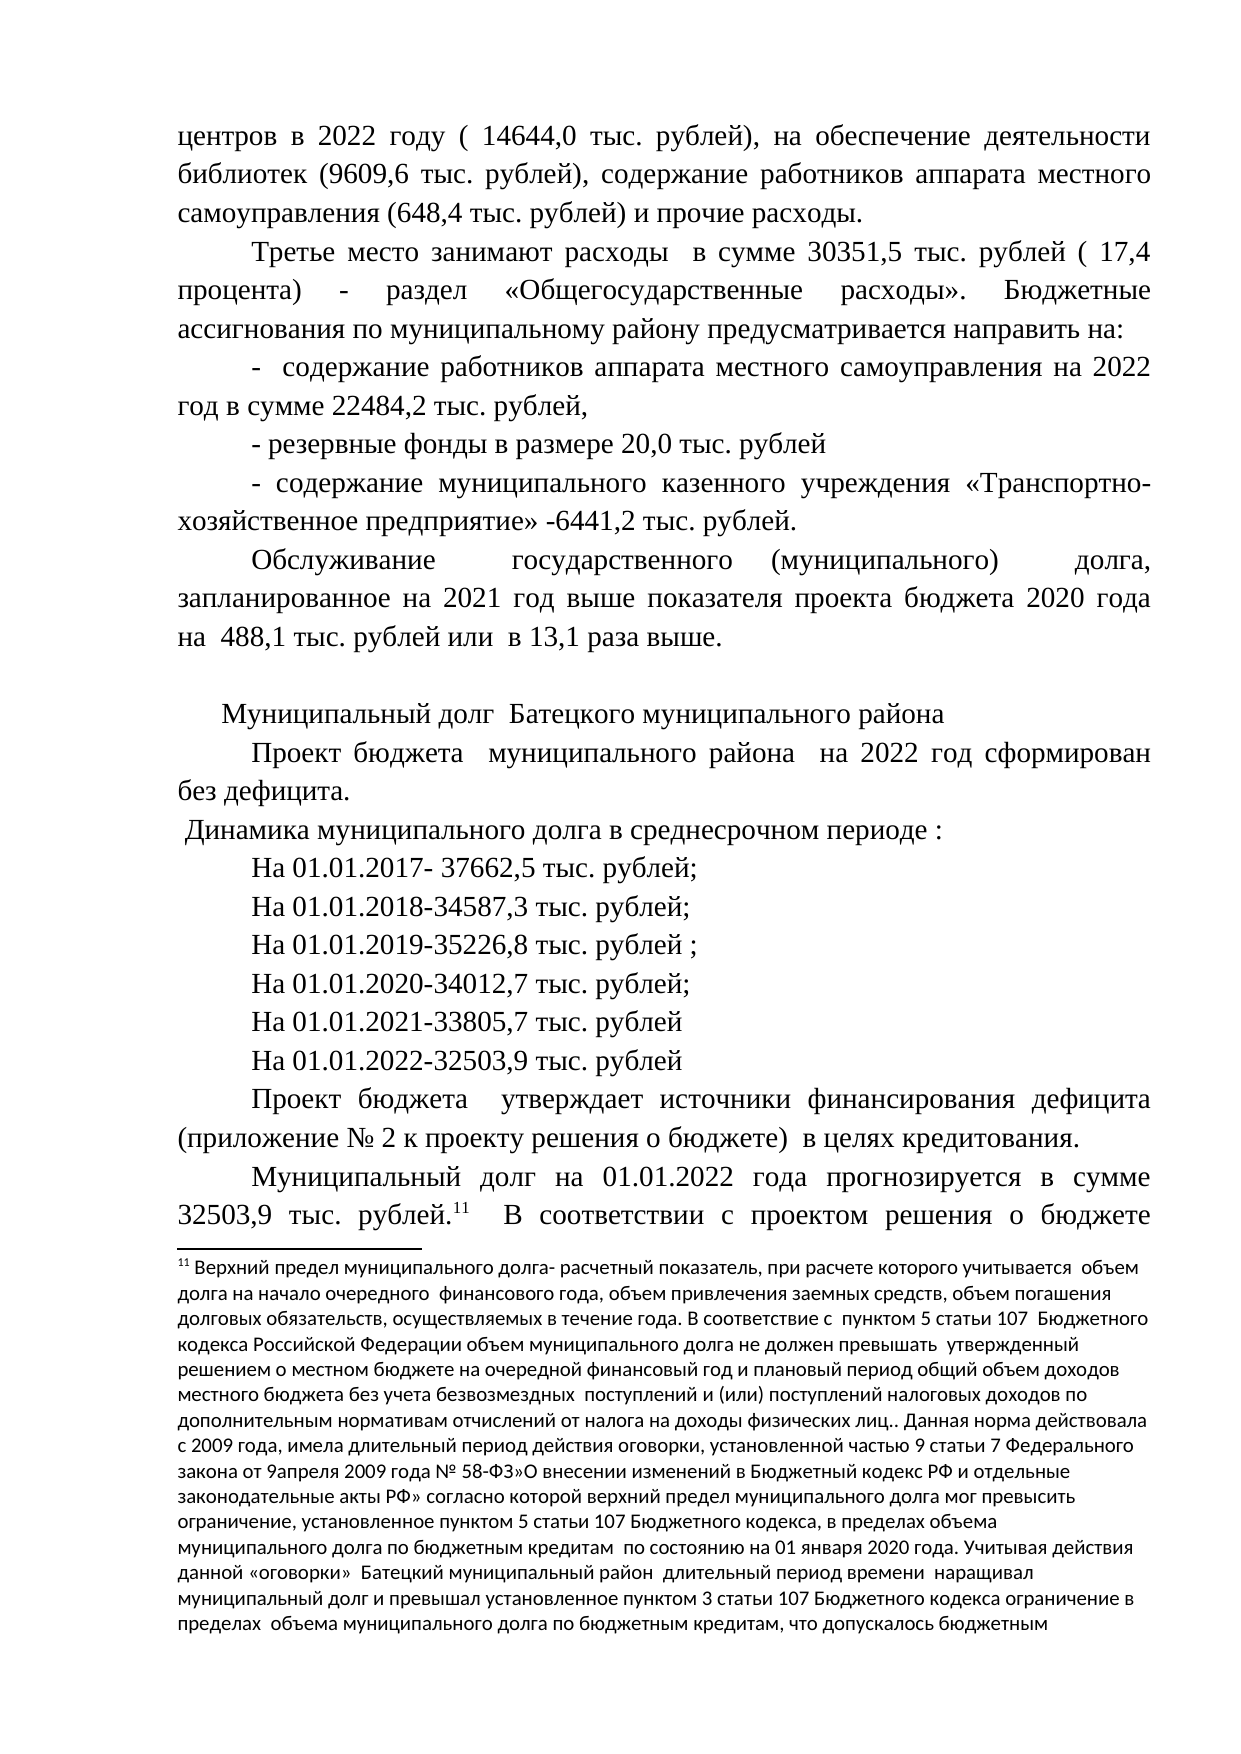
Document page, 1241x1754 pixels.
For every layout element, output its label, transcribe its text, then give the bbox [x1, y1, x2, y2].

list Третье место занимают расходы в сумме 30351,5 тыс. рублей ( 17,4 процента) - раздел «Общегосударственные расходы». Бюджетные ассигнования по муниципальному району предусматривается направить на: [177, 234, 1152, 344]
list - резервные фонды в размере 20,0 тыс. рублей [177, 426, 1152, 460]
list На 01.01.2022-32503,9 тыс. рублей [177, 1043, 1152, 1077]
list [177, 118, 1152, 229]
list На 01.01.2019-35226,8 тыс. рублей ; [177, 927, 1152, 961]
list На 01.01.2017- 37662,5 тыс. рублей; [177, 850, 1152, 884]
text Муниципальный долг Батецкого муниципального района [177, 696, 1152, 730]
list На 01.01.2018-34587,3 тыс. рублей; [177, 889, 1152, 922]
list - содержание муниципального казенного учреждения «Транспортно- хозяйственное предприятие» -6441,2 тыс. рублей. [177, 465, 1152, 537]
list На 01.01.2020-34012,7 тыс. рублей; [177, 966, 1152, 999]
list Обслуживание государственного (муниципального) долга, запланированное на 2021 год выше показателя проекта бюджета 2020 года на 488,1 тыс. рублей или в 13,1 раза выше. [177, 542, 1152, 653]
list Проект бюджета муниципального района на 2022 год сформирован без дефицита. [177, 735, 1152, 807]
text Динамика муниципального долга в среднесрочном периоде : [177, 812, 1152, 845]
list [177, 1159, 1152, 1231]
list Проект бюджета утверждает источники финансирования дефицита (приложение № 2 к проекту решения о бюджете) в целях кредитования. [177, 1082, 1152, 1154]
list - содержание работников аппарата местного самоуправления на 2022 год в сумме 22484,2 тыс. рублей, [177, 349, 1152, 421]
list На 01.01.2021-33805,7 тыс. рублей [177, 1004, 1152, 1038]
